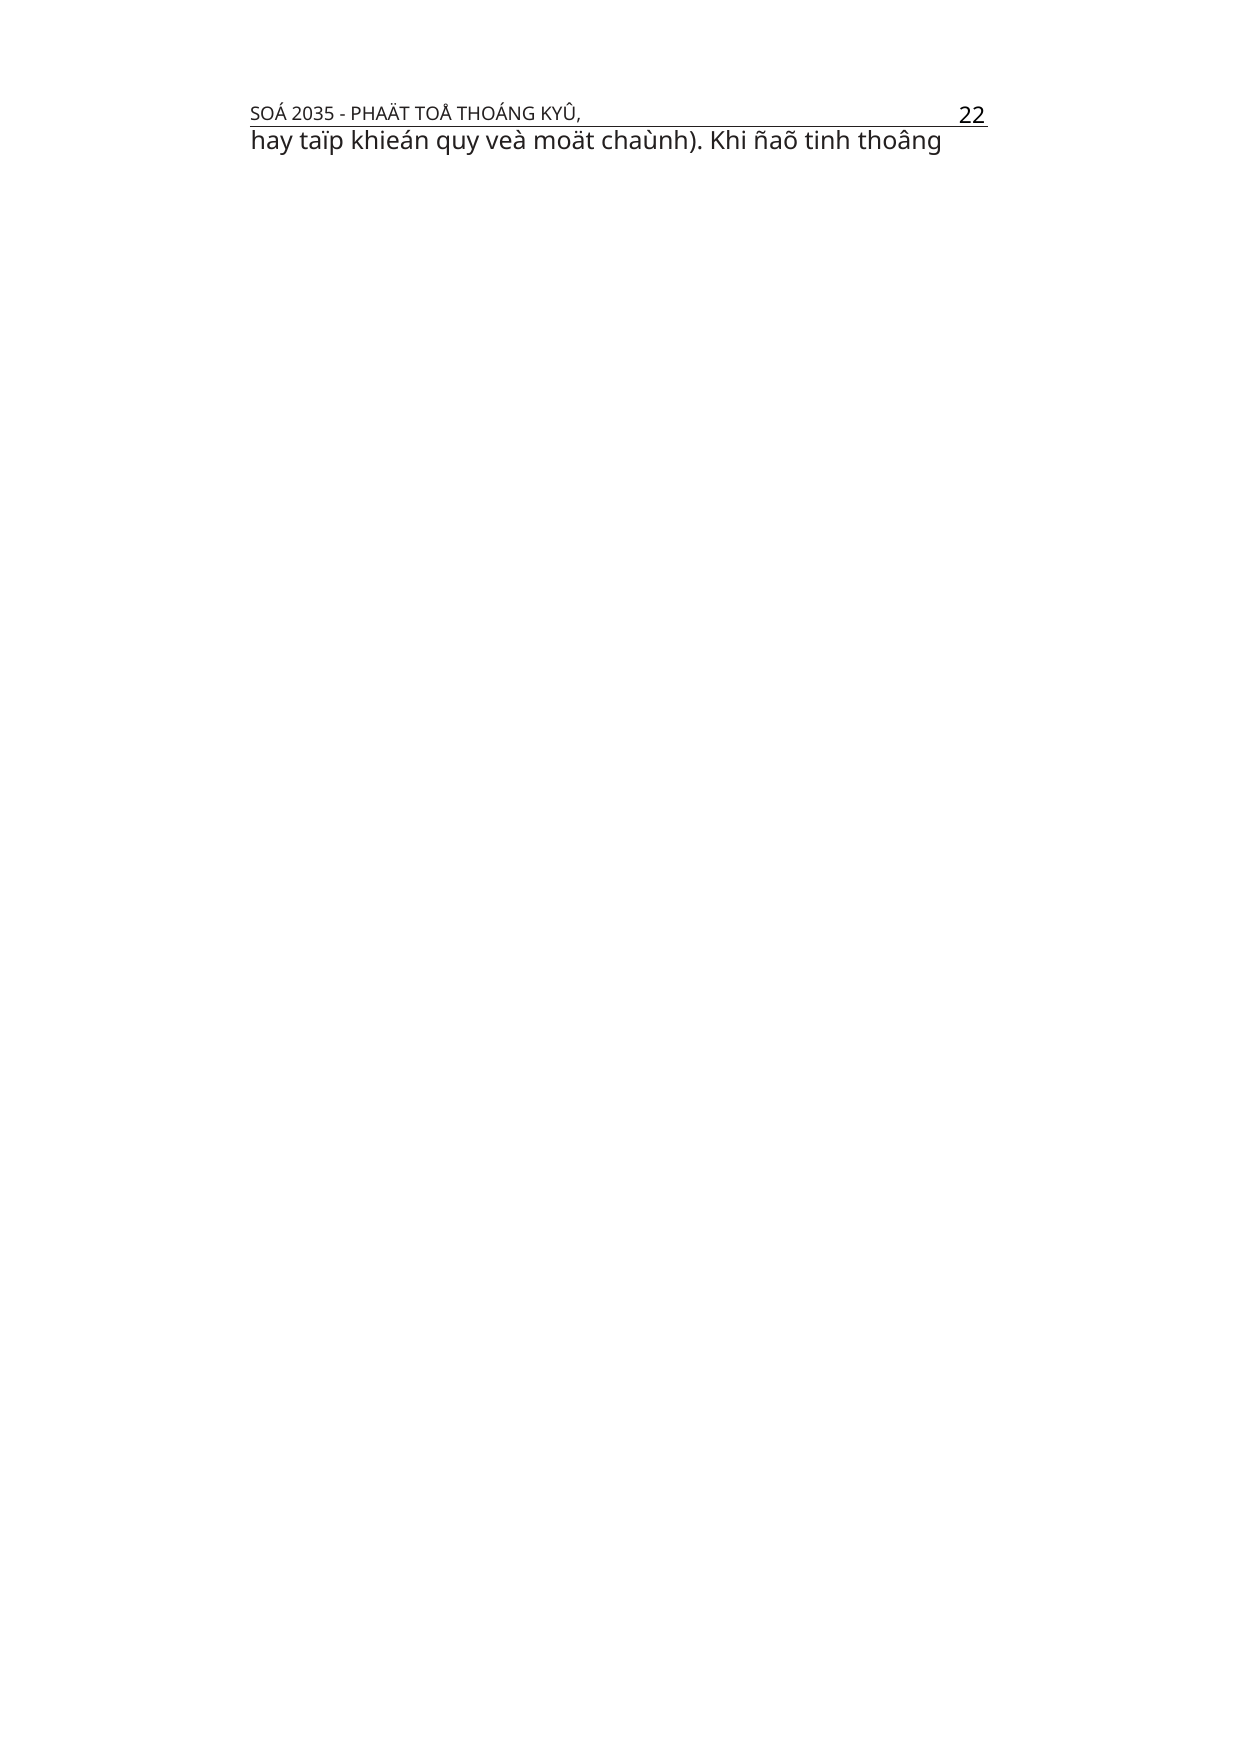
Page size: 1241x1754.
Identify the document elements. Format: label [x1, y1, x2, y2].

text [250, 125, 990, 156]
